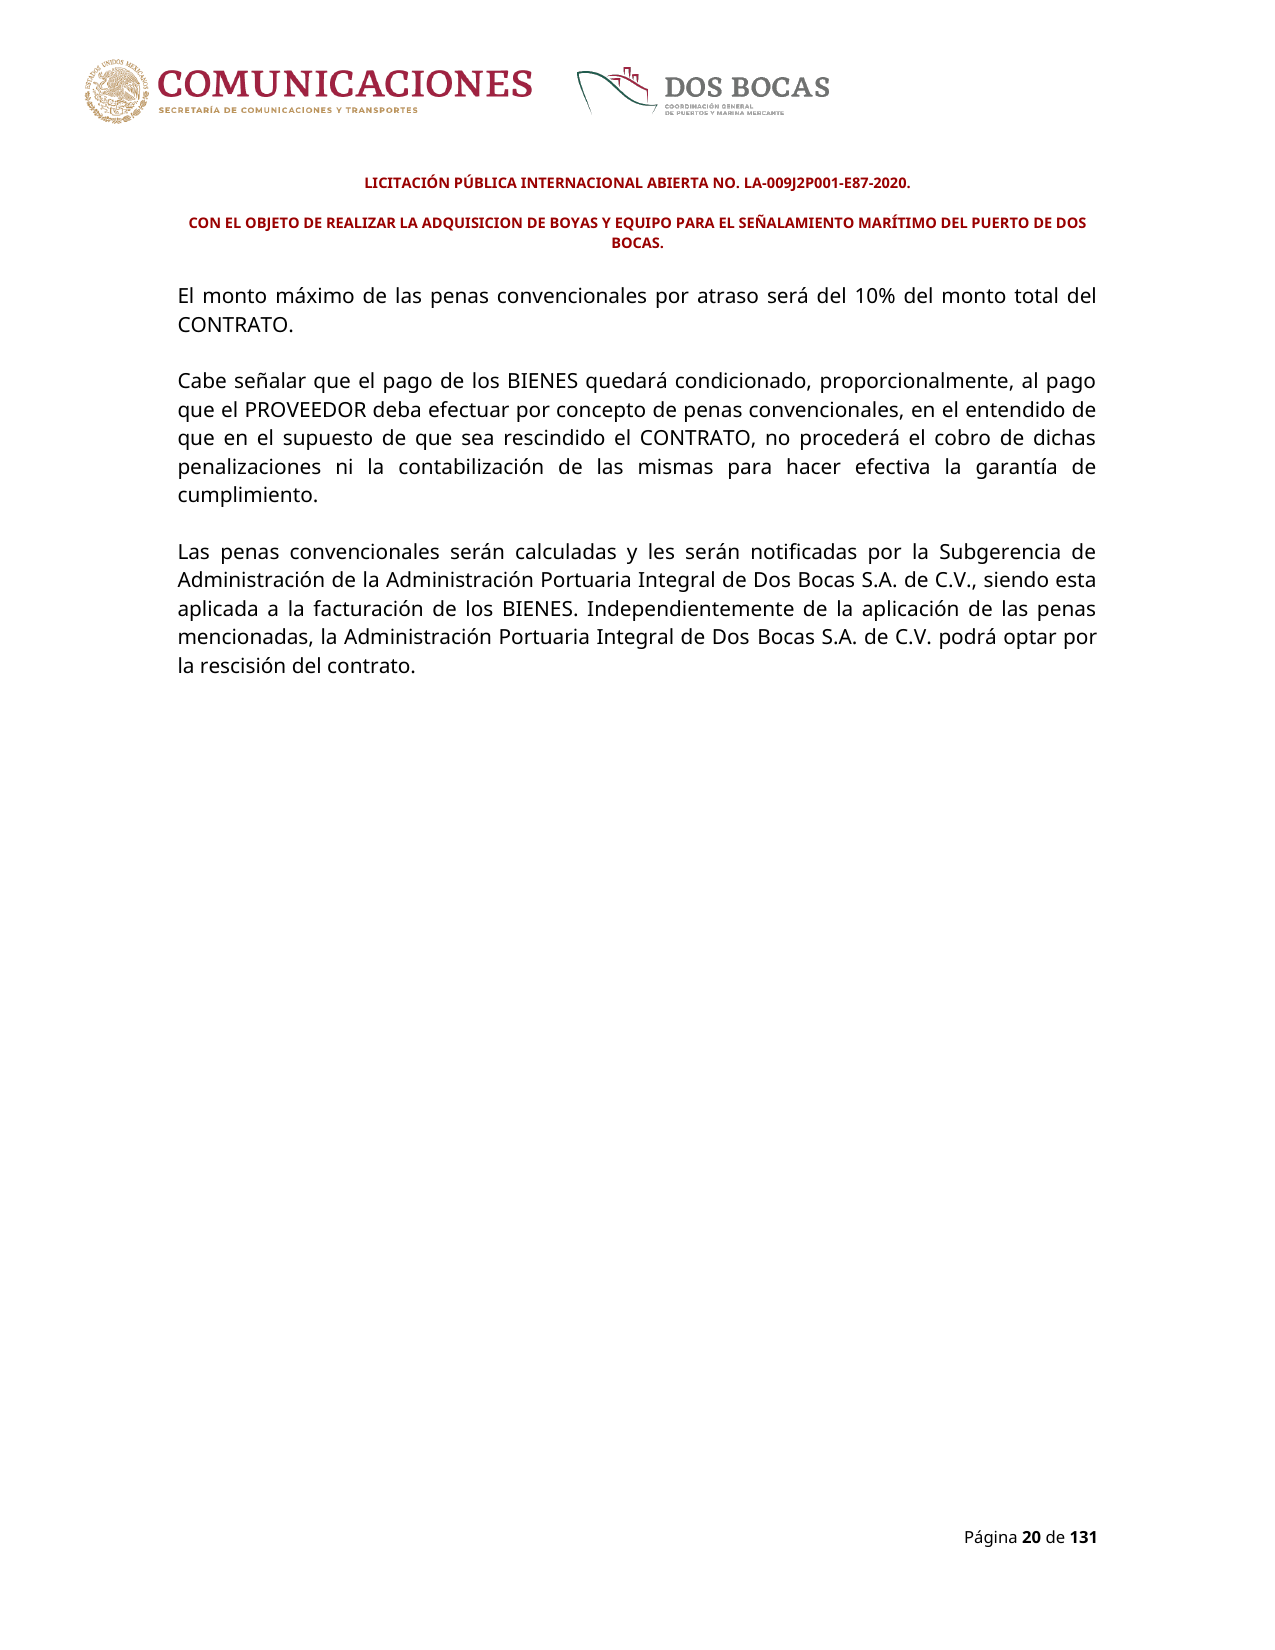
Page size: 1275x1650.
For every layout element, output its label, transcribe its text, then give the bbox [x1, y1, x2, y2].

list Cabe señalar que el pago de los BIENES quedará condicionado, proporcionalmente, al pago que el PROVEEDOR deba efectuar por concepto de penas convencionales, en el entendido de que en el supuesto de que sea rescindido el CONTRATO, no procederá el cobro de dichas penalizaciones ni la contabilización de las mismas para hacer efectiva la garantía de cumplimiento. [177, 367, 1098, 509]
list El monto máximo de las penas convencionales por atraso será del 10% del monto total del CONTRATO. [177, 281, 1098, 338]
text Las penas convencionales serán calculadas y les serán notificadas por la Subgerencia de Administración de la Administración Portuaria Integral de Dos Bocas S.A. de C.V., siendo esta aplicada a la facturación de los BIENES. Independientemente de la aplicación de las penas mencionadas, la Administración Portuaria Integral de Dos Bocas S.A. de C.V. podrá optar por la rescisión del contrato. [177, 537, 1098, 679]
picture [577, 67, 829, 115]
picture [80, 51, 536, 134]
